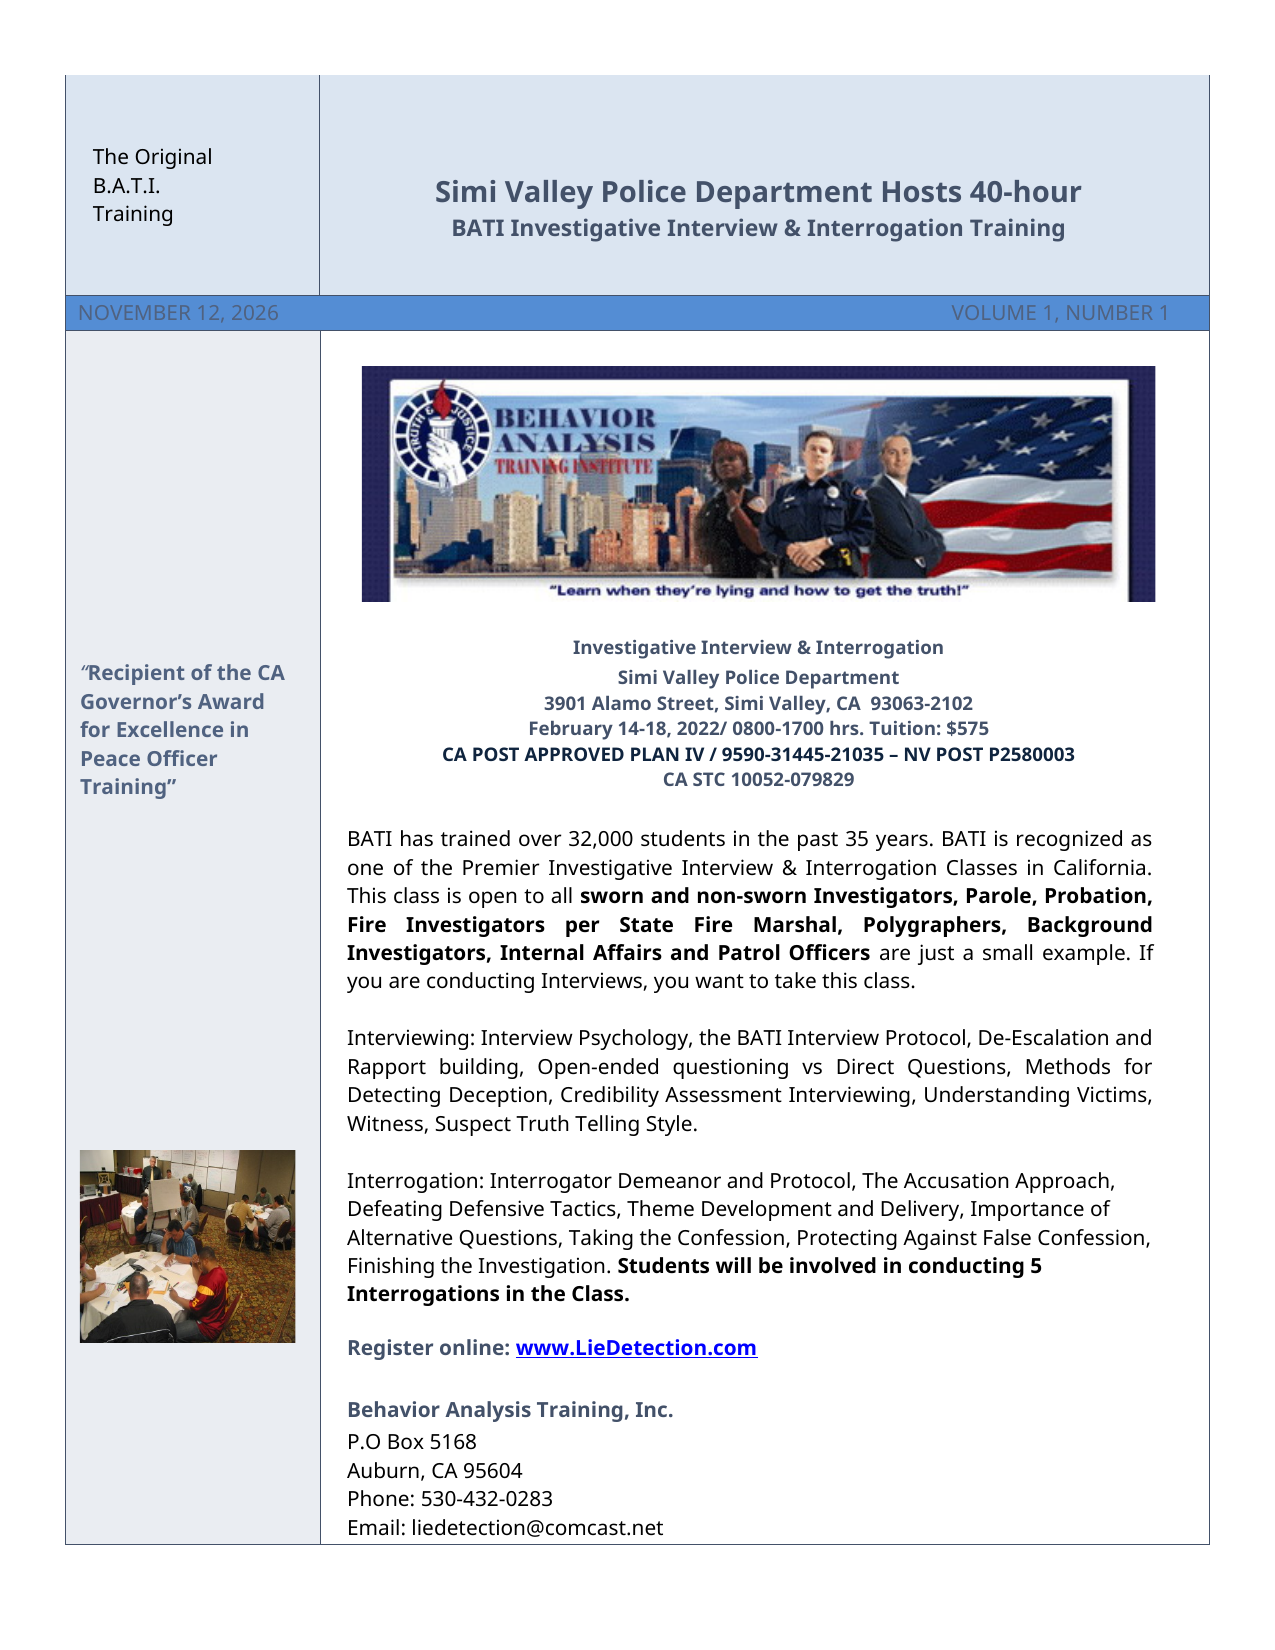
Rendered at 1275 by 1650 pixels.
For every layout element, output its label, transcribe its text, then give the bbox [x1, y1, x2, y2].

picture [361, 366, 1156, 602]
picture [79, 1150, 296, 1343]
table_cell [321, 331, 1209, 1544]
table_cell Volume 1, Number 1 [319, 296, 1209, 330]
table_header The Original B.A.T.I. Training [66, 75, 319, 295]
table_cell June 28, 2021 [66, 296, 319, 330]
table_cell [66, 331, 320, 1544]
table_header Simi Valley Police Department Hosts 40-hour BATI Investigative Interview & Interrogation Training [320, 75, 1209, 295]
